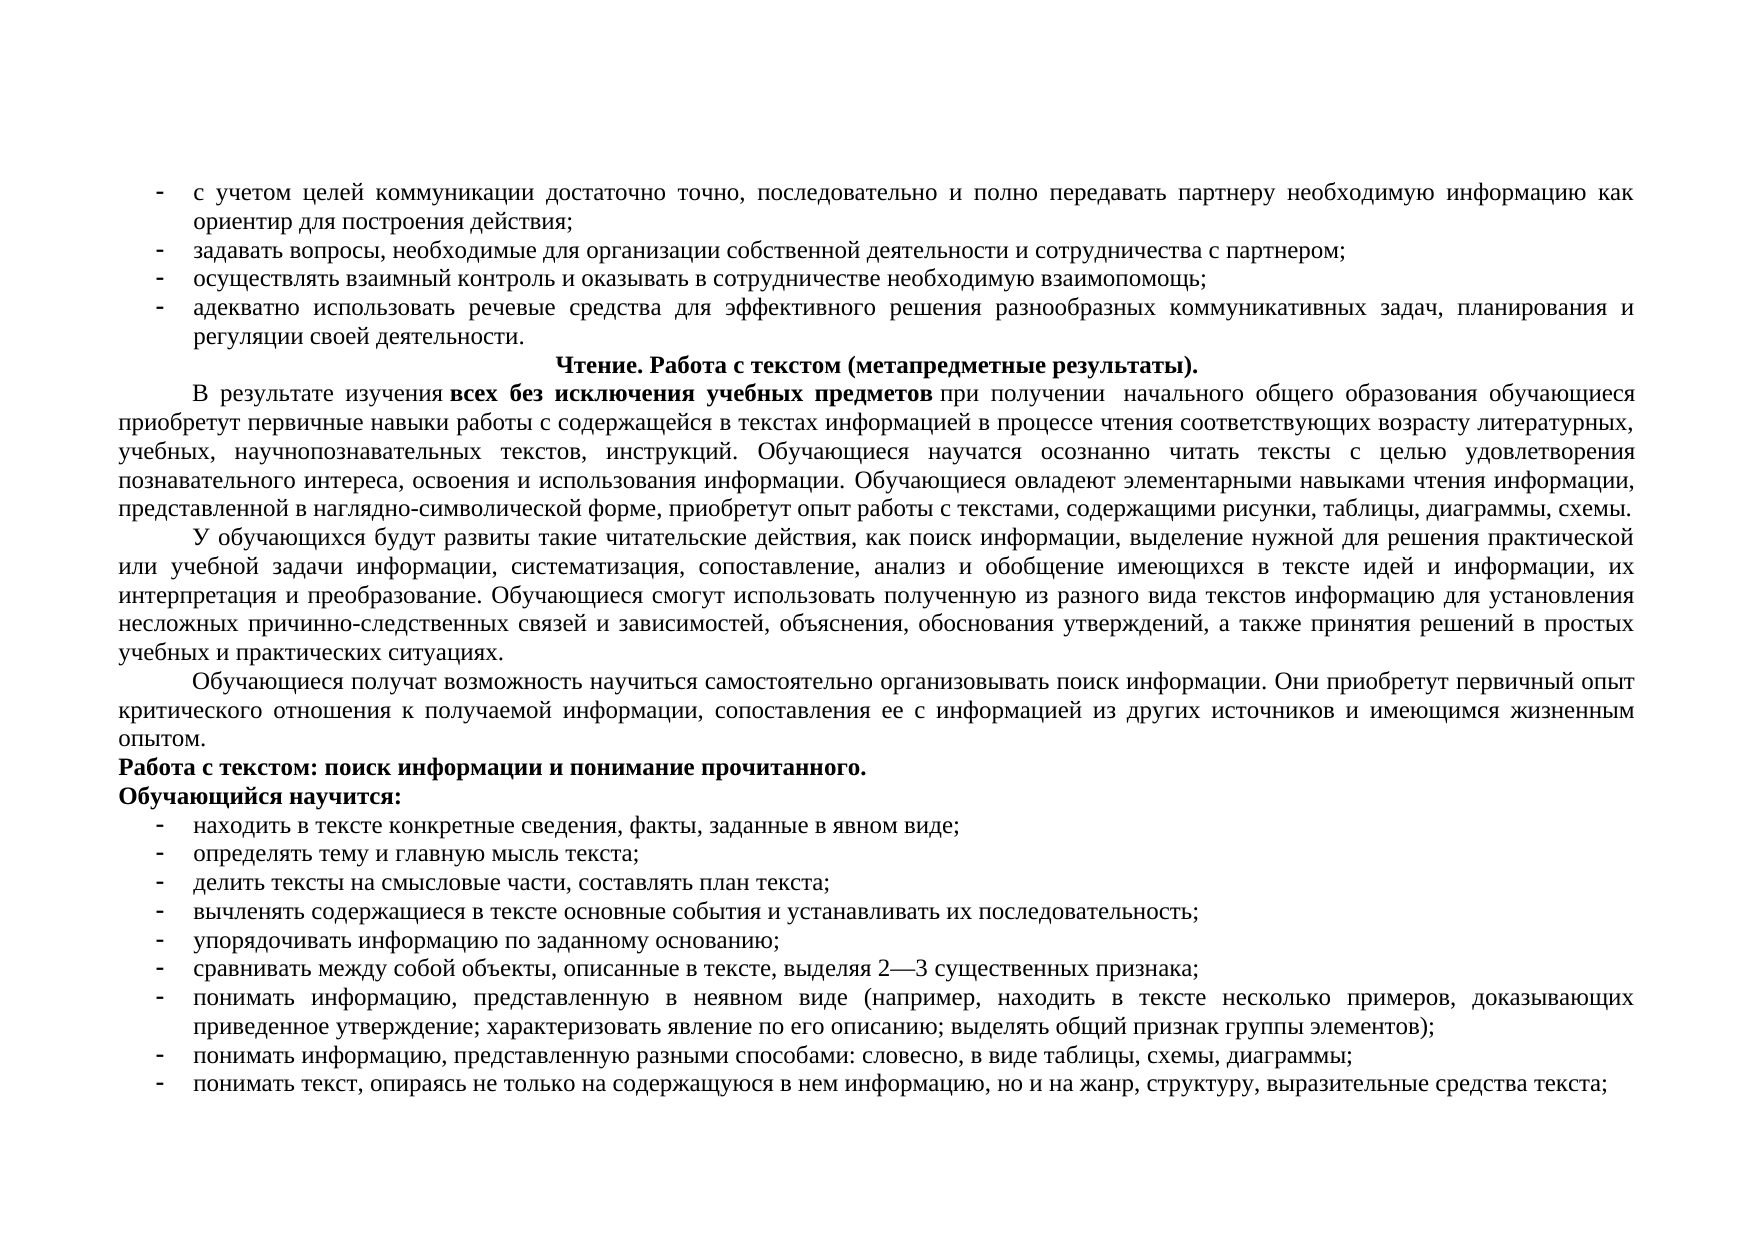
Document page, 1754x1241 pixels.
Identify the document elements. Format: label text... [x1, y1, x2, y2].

text Обучающиеся получат возможность научиться самостоятельно организовывать поиск информации. Они приобретут первичный опыт критического отношения к получаемой информации, сопоставления ее с информацией из других источников и имеющимся жизненным опытом. [118, 666, 1636, 752]
list задавать вопросы, необходимые для организации собственной деятельности и сотрудничества с партнером; [156, 235, 1636, 263]
text Работа с текстом: поиск информации и понимание прочитанного. [118, 752, 1636, 781]
list адекватно использовать речевые средства для эффективного решения разнообразных коммуникативных задач, планирования и регуляции своей деятельности. [156, 292, 1636, 350]
text В результате изучения всех без исключения учебных предметов при получении начального общего образования обучающиеся приобретут первичные навыки работы с содержащейся в текстах информацией в процессе чтения соответствующих возрасту литературных, учебных, научнопознавательных текстов, инструкций. Обучающиеся научатся осознанно читать тексты с целью удовлетворения познавательного интереса, освоения и использования информации. Обучающиеся овладеют элементарными навыками чтения информации, представленной в наглядно-символической форме, приобретут опыт работы с текстами, содержащими рисунки, таблицы, диаграммы, схемы. [118, 378, 1636, 522]
list находить в тексте конкретные сведения, факты, заданные в явном виде; [156, 810, 1636, 838]
list понимать информацию, представленную в неявном виде (например, находить в тексте несколько примеров, доказывающих приведенное утверждение; характеризовать явление по его описанию; выделять общий признак группы элементов); [156, 982, 1636, 1040]
list вычленять содержащиеся в тексте основные события и устанавливать их последовательность; [156, 896, 1636, 925]
list делить тексты на смысловые части, составлять план текста; [156, 867, 1636, 896]
list сравнивать между собой объекты, описанные в тексте, выделяя 2—3 существенных признака; [156, 953, 1636, 982]
text Чтение. Работа с текстом (метапредметные результаты). [118, 350, 1636, 378]
text Обучающийся научится: [118, 781, 1636, 810]
list понимать информацию, представленную разными способами: словесно, в виде таблицы, схемы, диаграммы; [156, 1040, 1636, 1068]
text У обучающихся будут развиты такие читательские действия, как поиск информации, выделение нужной для решения практической или учебной задачи информации, систематизация, сопоставление, анализ и обобщение имеющихся в тексте идей и информации, их интерпретация и преобразование. Обучающиеся смогут использовать полученную из разного вида текстов информацию для установления несложных причинно-следственных связей и зависимостей, объяснения, обоснования утверждений, а также принятия решений в простых учебных и практических ситуациях. [118, 522, 1636, 666]
list понимать текст, опираясь не только на содержащуюся в нем информацию, но и на жанр, структуру, выразительные средства текста; [156, 1068, 1636, 1097]
list упорядочивать информацию по заданному основанию; [156, 925, 1636, 953]
list с учетом целей коммуникации достаточно точно, последовательно и полно передавать партнеру необходимую информацию как ориентир для построения действия; [156, 177, 1636, 235]
list осуществлять взаимный контроль и оказывать в сотрудничестве необходимую взаимопомощь; [156, 263, 1636, 292]
list определять тему и главную мысль текста; [156, 838, 1636, 867]
